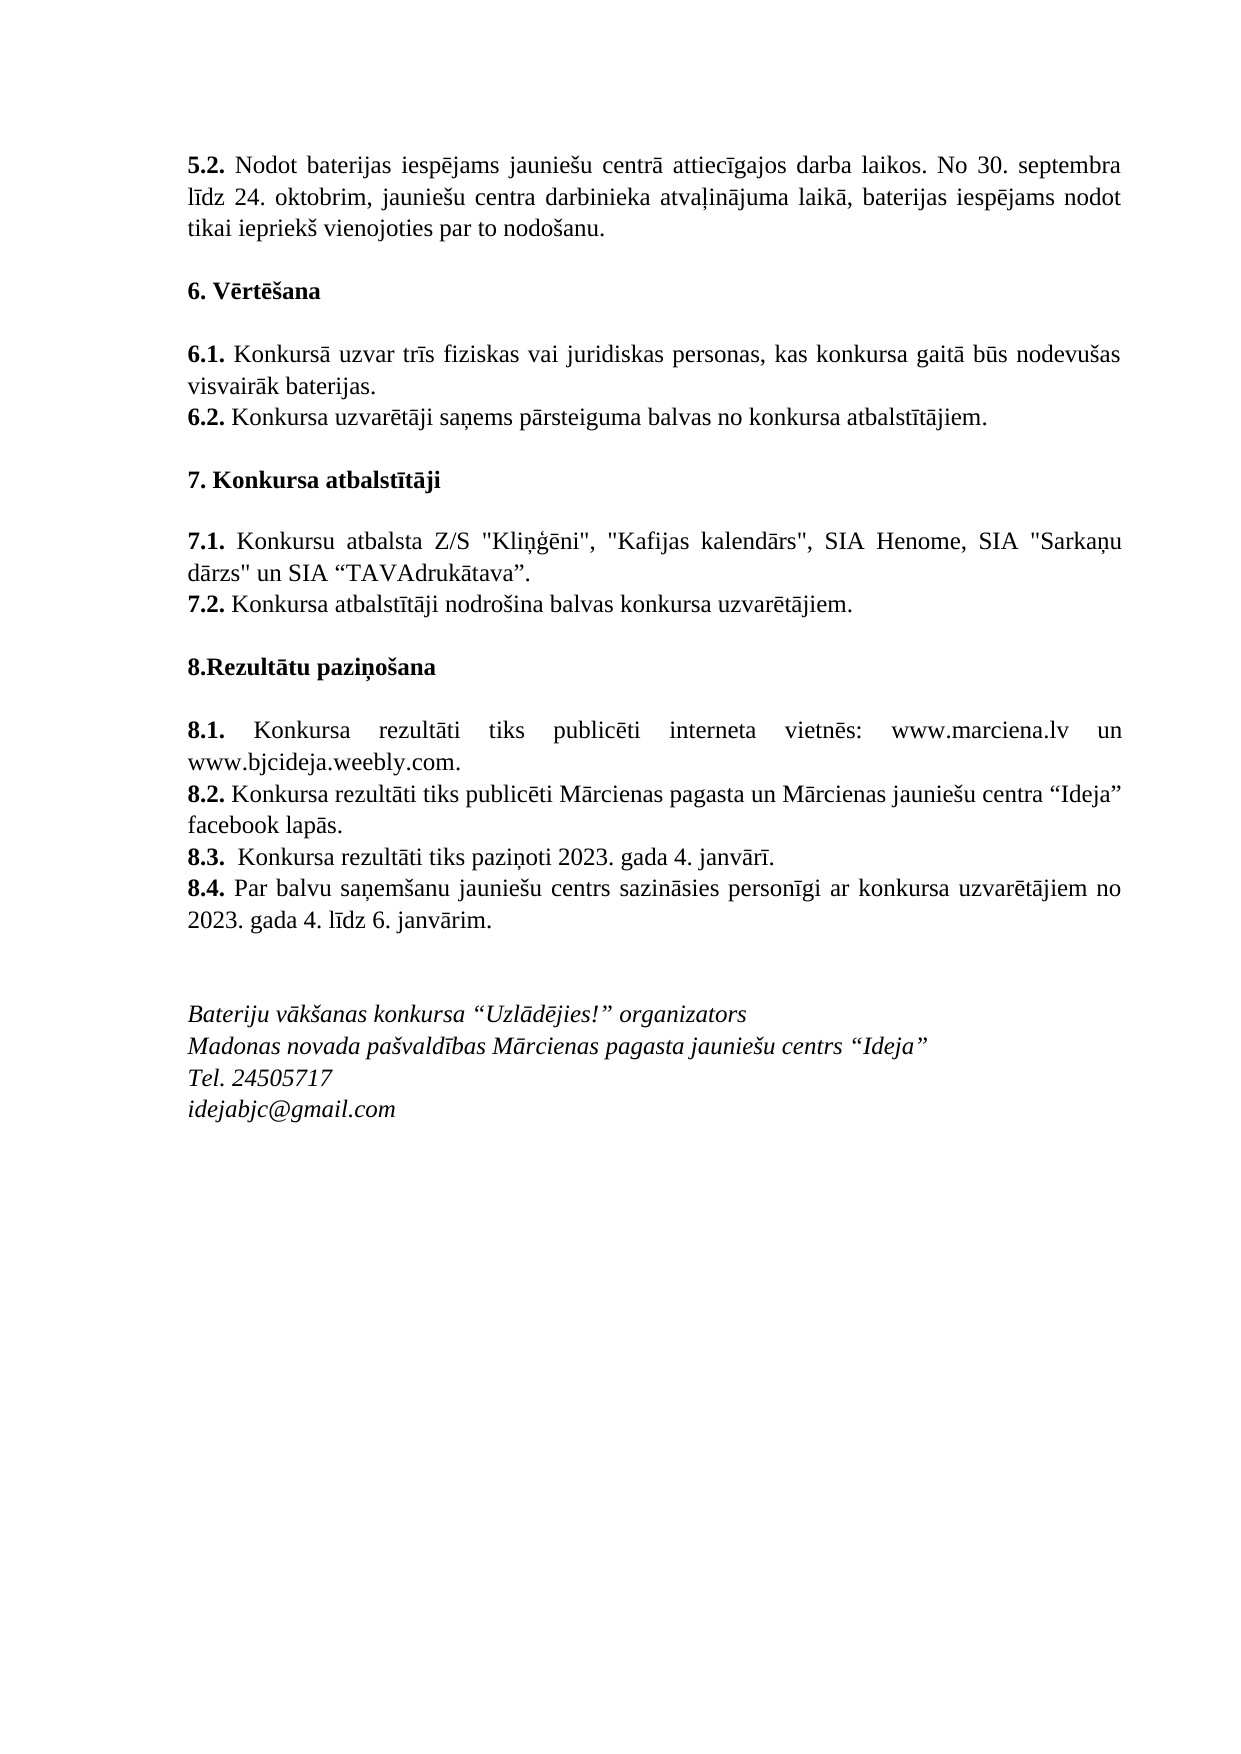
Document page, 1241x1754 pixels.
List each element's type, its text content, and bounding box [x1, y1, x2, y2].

text 6. Vērtēšana [187, 276, 1122, 305]
text idejabjc@gmail.com [187, 1094, 1122, 1123]
text 6.1. Konkursā uzvar trīs fiziskas vai juridiskas personas, kas konkursa gaitā būs nodevušas visvairāk baterijas. [187, 339, 1122, 400]
text Tel. 24505717 [187, 1063, 1122, 1091]
text 8.2. Konkursa rezultāti tiks publicēti Mārcienas pagasta un Mārcienas jauniešu centra “Ideja” facebook lapās. [187, 779, 1122, 839]
text 6.2. Konkursa uzvarētāji saņems pārsteiguma balvas no konkursa atbalstītājiem. [187, 402, 1122, 431]
text 7.1. Konkursu atbalsta Z/S "Kliņģēni", "Kafijas kalendārs", SIA Henome, SIA "Sarkaņu dārzs" un SIA “TAVAdrukātava”. [187, 526, 1122, 586]
text Bateriju vākšanas konkursa “Uzlādējies!” organizators [187, 999, 1122, 1028]
text 7. Konkursa atbalstītāji [187, 466, 1122, 494]
text 8.Rezultātu paziņošana [187, 652, 1122, 681]
text 5.2. Nodot baterijas iespējams jauniešu centrā attiecīgajos darba laikos. No 30. septembra līdz 24. oktobrim, jauniešu centra darbinieka atvaļinājuma laikā, baterijas iespējams nodot tikai iepriekš vienojoties par to nodošanu. [187, 150, 1122, 242]
text 8.3. Konkursa rezultāti tiks paziņoti 2023. gada 4. janvārī. [187, 842, 1122, 871]
text 8.1. Konkursa rezultāti tiks publicēti interneta vietnēs: www.marciena.lv un www.bjcideja.weebly.com. [187, 716, 1122, 776]
text Madonas novada pašvaldības Mārcienas pagasta jauniešu centrs “Ideja” [187, 1031, 1122, 1060]
text 7.2. Konkursa atbalstītāji nodrošina balvas konkursa uzvarētājiem. [187, 589, 1122, 618]
text 8.4. Par balvu saņemšanu jauniešu centrs sazināsies personīgi ar konkursa uzvarētājiem no 2023. gada 4. līdz 6. janvārim. [187, 873, 1122, 934]
